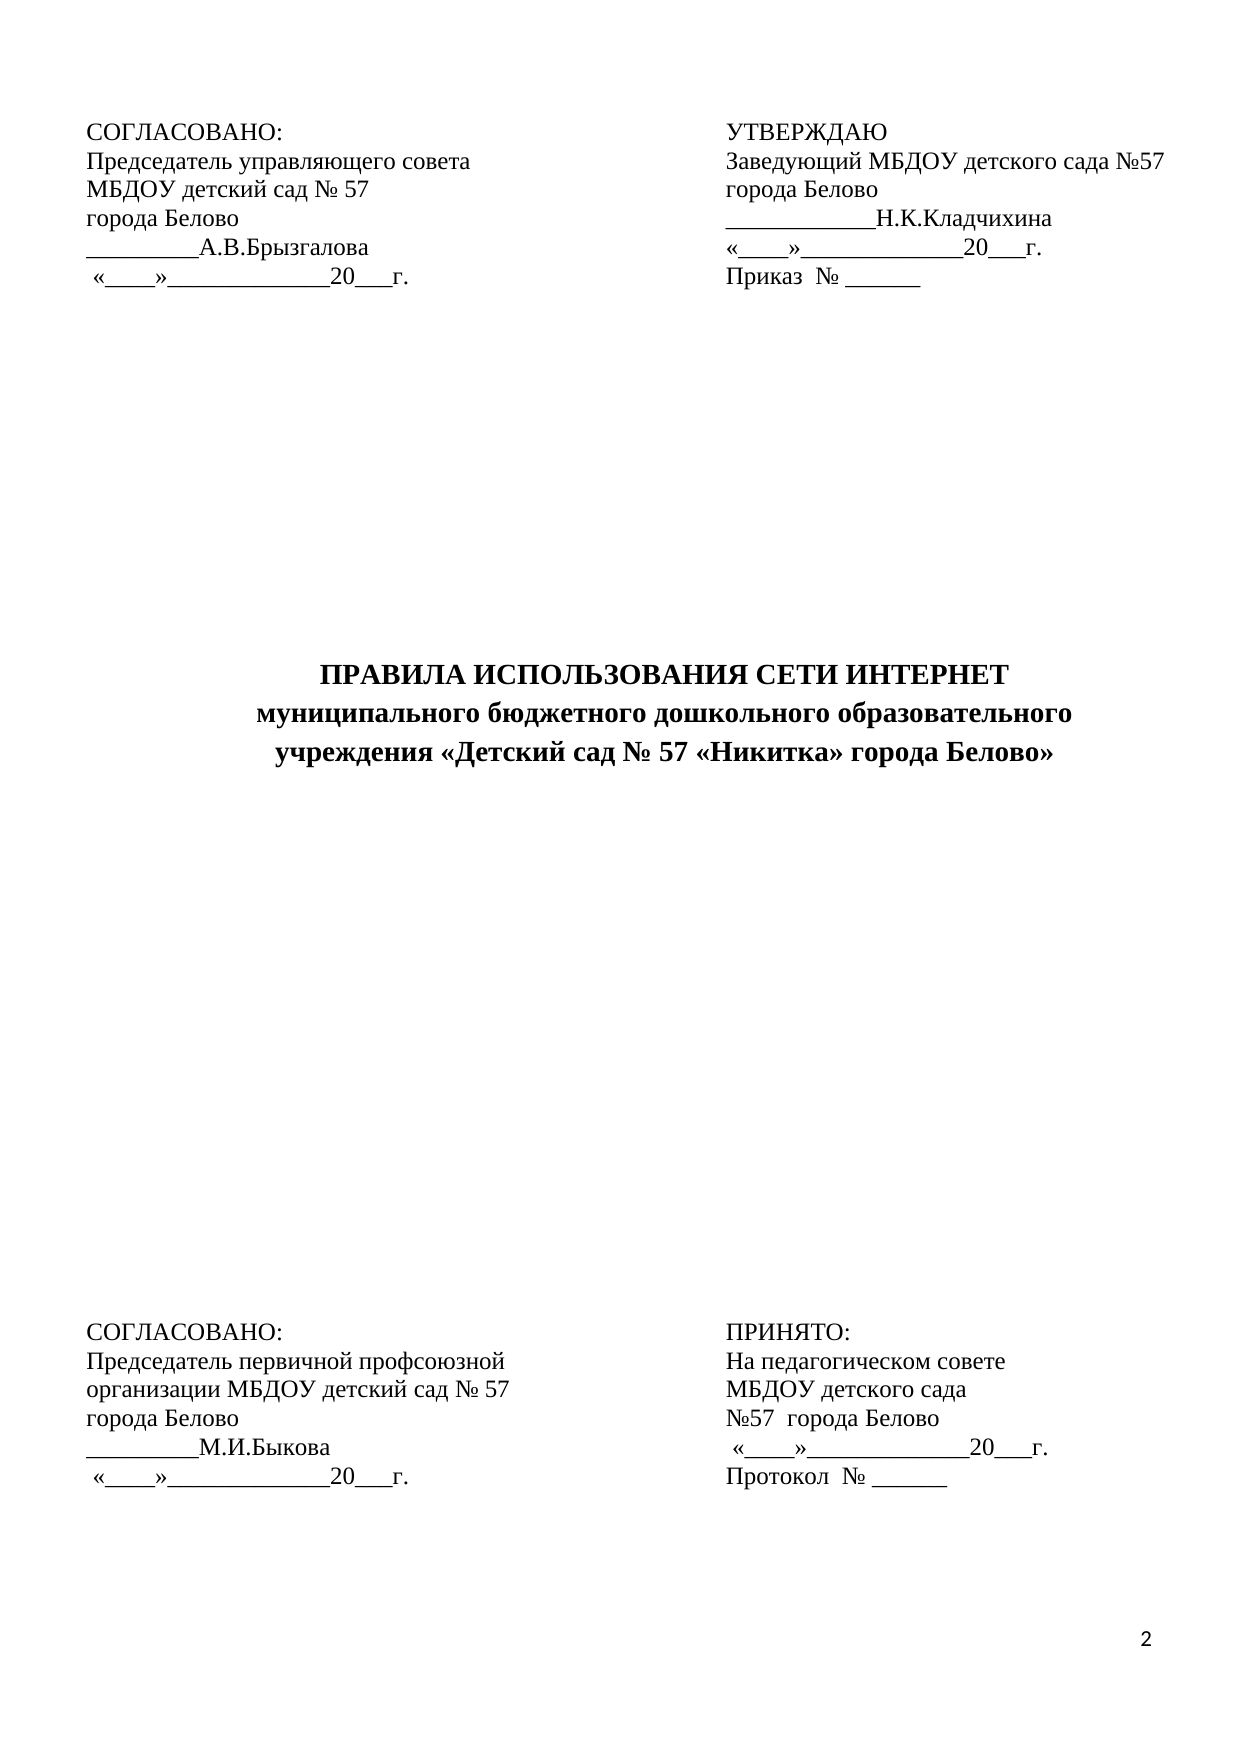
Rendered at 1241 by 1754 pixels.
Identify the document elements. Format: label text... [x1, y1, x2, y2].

table_header УТВЕРЖДАЮ Заведующий МБДОУ детского сада №57 города Белово ____________Н.К.Кладчихина «____»_____________20___г. Приказ № ______ [724, 118, 1176, 289]
text муниципального бюджетного дошкольного образовательного учреждения «Детский сад № 57 «Никитка» города Белово» [177, 695, 1152, 767]
text ПРАВИЛА ИСПОЛЬЗОВАНИЯ СЕТИ ИНТЕРНЕТ [177, 657, 1152, 690]
table_header СОГЛАСОВАНО: Председатель управляющего совета МБДОУ детский сад № 57 города Белово _________А.В.Брызгалова «____»_____________20___г. [65, 118, 723, 289]
table_header ПРИНЯТО: На педагогическом совете МБДОУ детского сада №57 города Белово «____»_____________20___г. Протокол № ______ [724, 1318, 1176, 1489]
table_header СОГЛАСОВАНО: Председатель первичной профсоюзной организации МБДОУ детский сад № 57 города Белово _________М.И.Быкова «____»_____________20___г. [65, 1318, 723, 1489]
